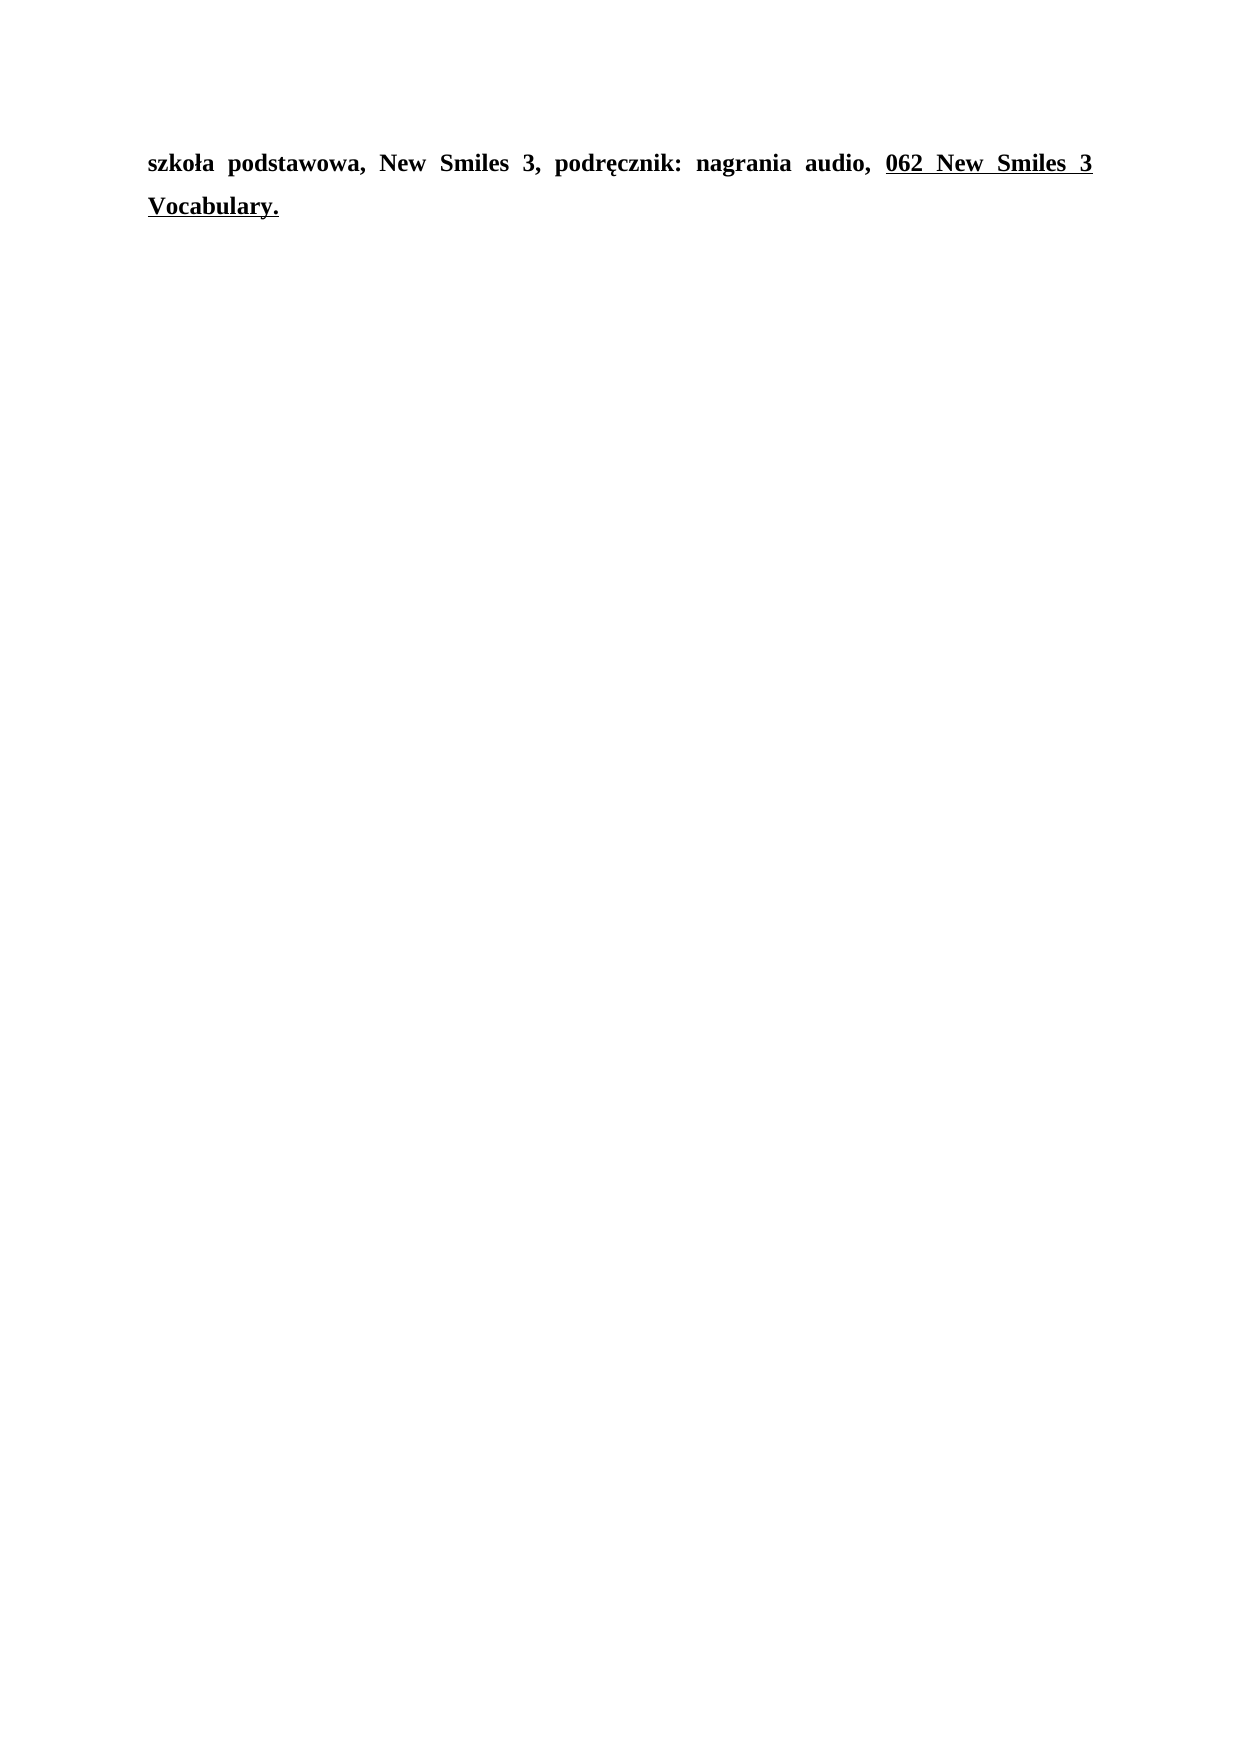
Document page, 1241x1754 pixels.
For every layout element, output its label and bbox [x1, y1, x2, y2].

text [148, 148, 1093, 219]
